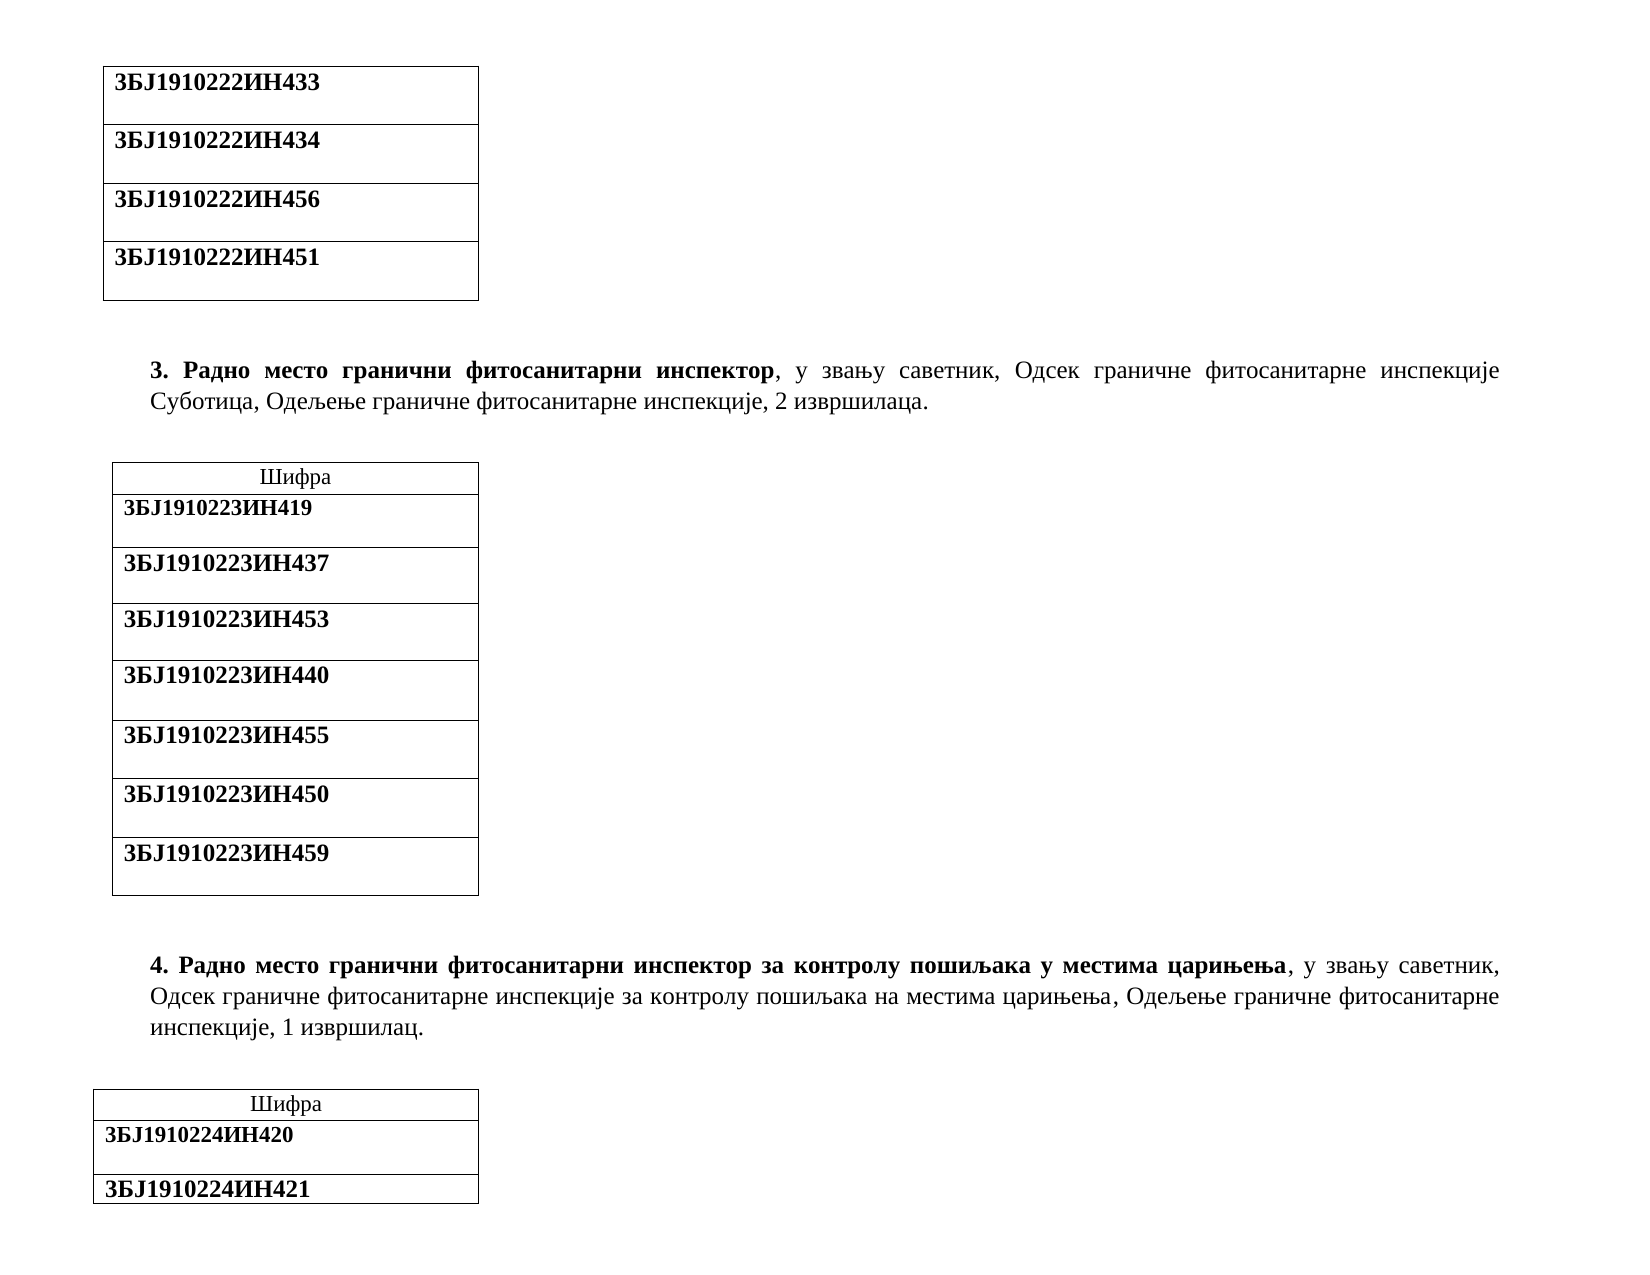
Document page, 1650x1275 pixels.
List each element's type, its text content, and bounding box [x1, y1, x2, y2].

table_cell 3БЈ1910224ИН420 [94, 1121, 478, 1173]
table_cell 3БЈ1910222ИН434 [104, 125, 478, 183]
table_cell 3БЈ1910222ИН451 [104, 242, 478, 300]
table_cell 3БЈ1910222ИН433 [104, 67, 478, 124]
table_cell 3БЈ1910223ИН419 [113, 495, 478, 547]
table_cell 3БЈ1910223ИН459 [113, 838, 478, 895]
table_header Шифра [94, 1090, 478, 1120]
table_cell 3БЈ1910223ИН450 [113, 779, 478, 837]
table_cell 3БЈ1910222ИН456 [104, 184, 478, 241]
table_cell 3БЈ1910224ИН421 [94, 1175, 478, 1203]
text 4. Радно место гранични фитосанитарни инспектор за контролу пошиљака у местима царињења, у звању саветник, Одсек граничне фитосанитарне инспекције за контролу пошиљака на местима царињења, Одељење граничне фитосанитарне инспекције, 1 извршилац. [150, 950, 1500, 1041]
table_cell 3БЈ1910223ИН453 [113, 604, 478, 659]
table_header Шифра [113, 463, 478, 493]
table_cell 3БЈ1910223ИН455 [113, 721, 478, 778]
table_cell 3БЈ1910223ИН437 [113, 548, 478, 603]
text 3. Радно место гранични фитосанитарни инспектор, у звању саветник, Одсек граничне фитосанитарне инспекције Суботица, Одељење граничне фитосанитарне инспекције, 2 извршилаца. [150, 355, 1500, 414]
table_cell 3БЈ1910223ИН440 [113, 661, 478, 719]
